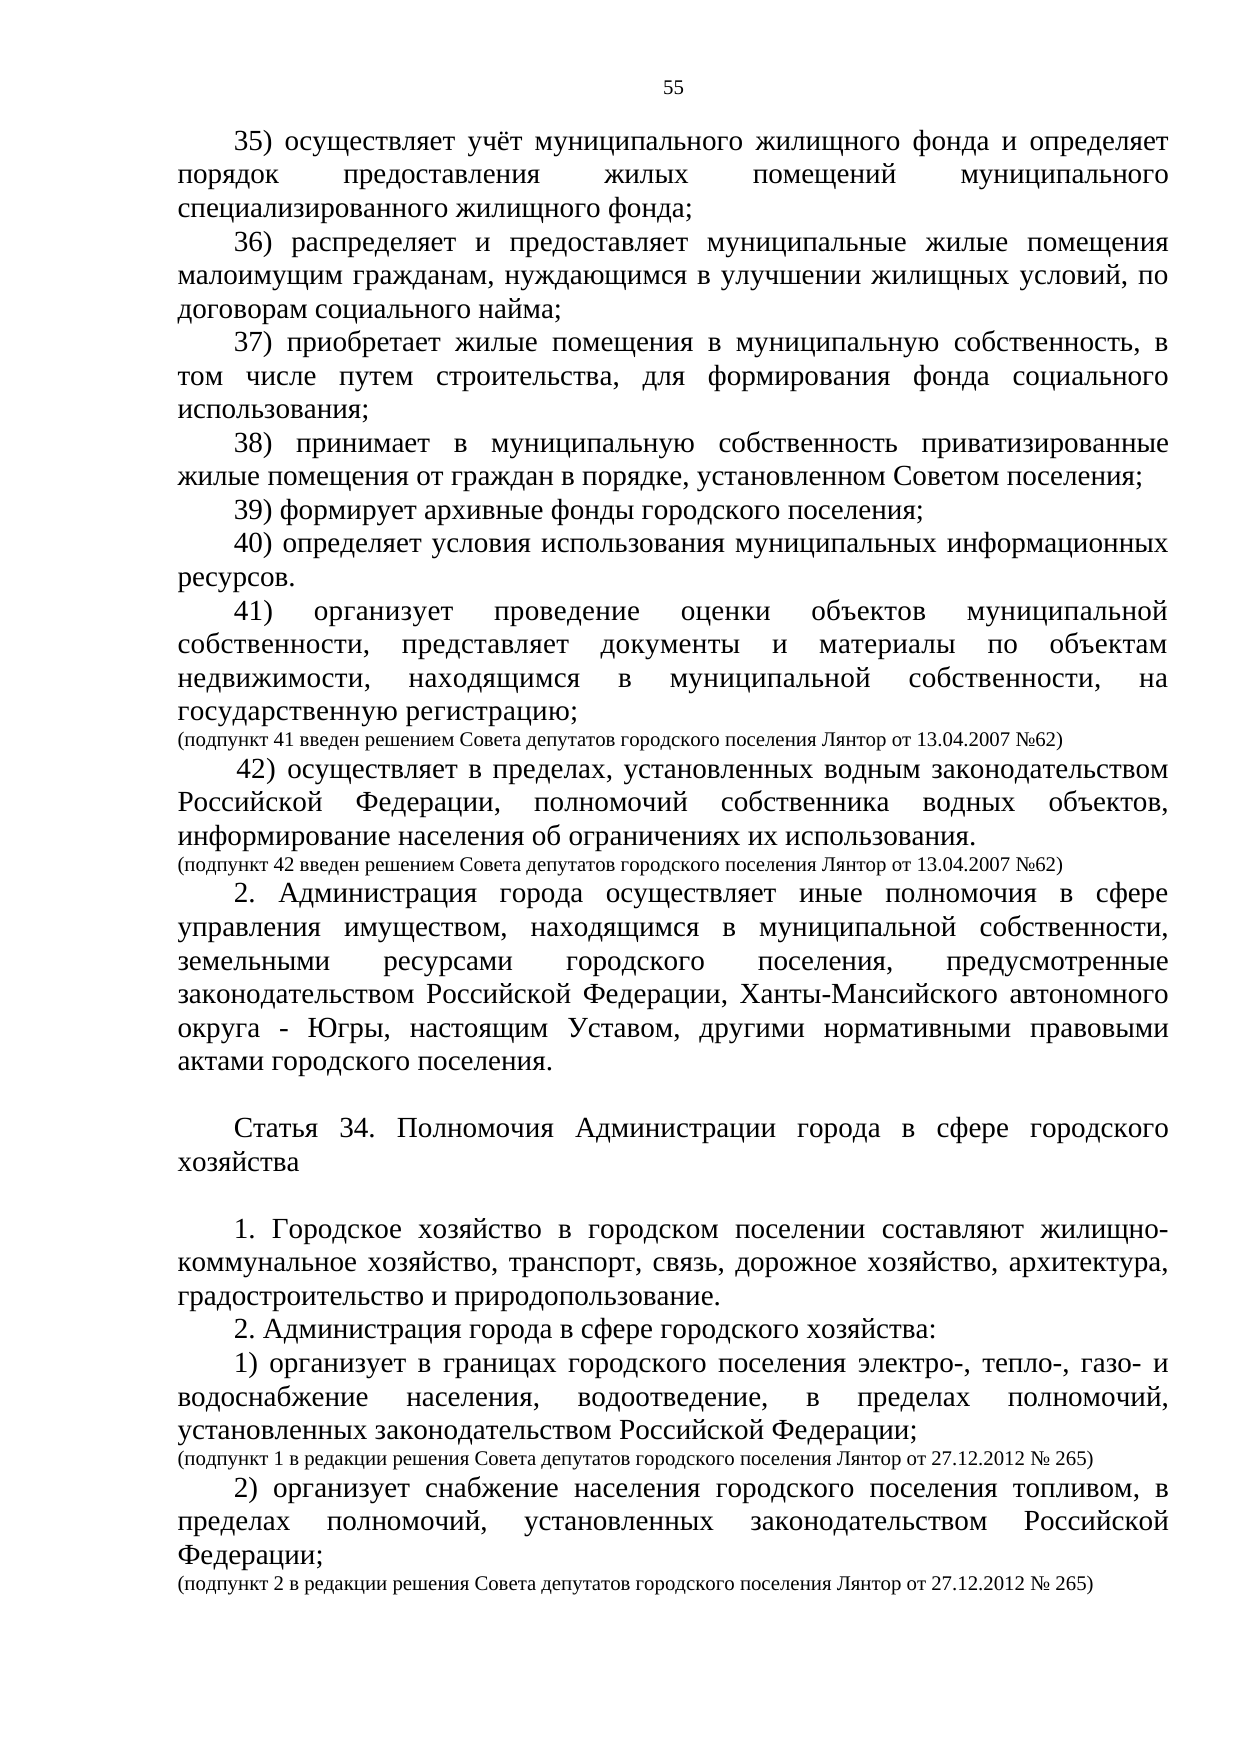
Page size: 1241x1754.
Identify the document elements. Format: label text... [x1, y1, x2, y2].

text 42) осуществляет в пределах, установленных водным законодательством Российской Федерации, полномочий собственника водных объектов, информирование населения об ограничениях их использования. [177, 751, 1169, 852]
text 1. Городское хозяйство в городском поселении составляют жилищно-коммунальное хозяйство, транспорт, связь, дорожное хозяйство, архитектура, градостроительство и природопользование. [177, 1211, 1169, 1312]
text 2. Администрация города в сфере городского хозяйства: [177, 1312, 1169, 1345]
text 36) распределяет и предоставляет муниципальные жилые помещения малоимущим гражданам, нуждающимся в улучшении жилищных условий, по договорам социального найма; [177, 224, 1169, 324]
text 37) приобретает жилые помещения в муниципальную собственность, в том числе путем строительства, для формирования фонда социального использования; [177, 324, 1169, 425]
text 38) принимает в муниципальную собственность приватизированные жилые помещения от граждан в порядке, установленном Советом поселения; [177, 425, 1169, 492]
text 35) осуществляет учёт муниципального жилищного фонда и определяет порядок предоставления жилых помещений муниципального специализированного жилищного фонда; [177, 123, 1169, 224]
text (подпункт 2 в редакции решения Совета депутатов городского поселения Лянтор от 27.12.2012 № 265) [177, 1571, 1169, 1594]
text (подпункт 42 введен решением Совета депутатов городского поселения Лянтор от 13.04.2007 №62) [177, 852, 1169, 876]
text 2. Администрация города осуществляет иные полномочия в сфере управления имуществом, находящимся в муниципальной собственности, земельными ресурсами городского поселения, предусмотренные законодательством Российской Федерации, Ханты-Мансийского автономного округа - Югры, настоящим Уставом, другими нормативными правовыми актами городского поселения. [177, 876, 1169, 1077]
text (подпункт 1 в редакции решения Совета депутатов городского поселения Лянтор от 27.12.2012 № 265) [177, 1446, 1169, 1470]
text 39) формирует архивные фонды городского поселения; [177, 492, 1169, 526]
text 2) организует снабжение населения городского поселения топливом, в пределах полномочий, установленных законодательством Российской Федерации; [177, 1470, 1169, 1571]
text 40) определяет условия использования муниципальных информационных ресурсов. [177, 526, 1169, 593]
text Статья 34. Полномочия Администрации города в сфере городского хозяйства [177, 1110, 1169, 1177]
text 1) организует в границах городского поселения электро-, тепло-, газо- и водоснабжение населения, водоотведение, в пределах полномочий, установленных законодательством Российской Федерации; [177, 1345, 1169, 1446]
text 41) организует проведение оценки объектов муниципальной собственности, представляет документы и материалы по объектам недвижимости, находящимся в муниципальной собственности, на государственную регистрацию; [177, 593, 1169, 727]
text (подпункт 41 введен решением Совета депутатов городского поселения Лянтор от 13.04.2007 №62) [177, 727, 1169, 751]
